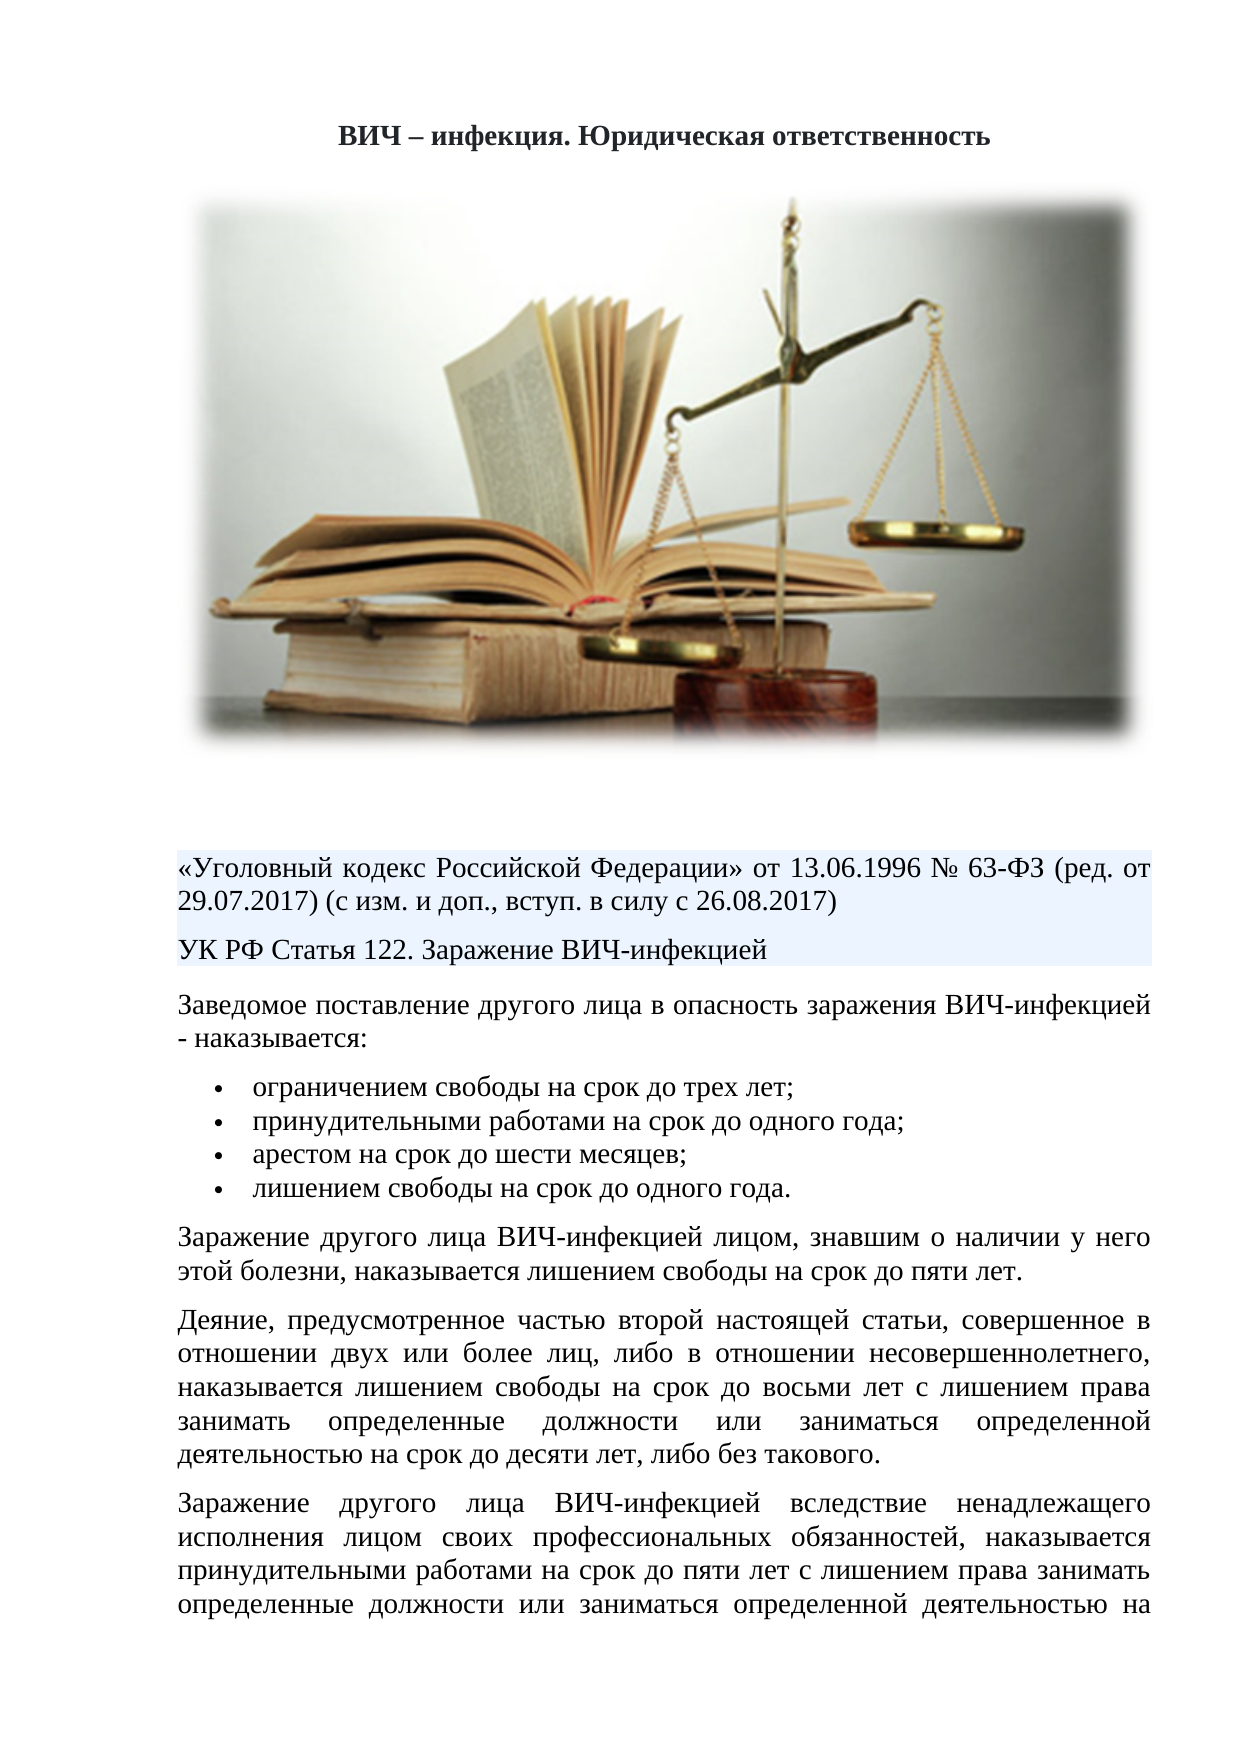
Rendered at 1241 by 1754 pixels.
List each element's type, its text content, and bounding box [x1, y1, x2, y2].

list принудительными работами на срок до одного года; [215, 1103, 1152, 1137]
text Заражение другого лица ВИЧ-инфекцией лицом, знавшим о наличии у него этой болезни, наказывается лишением свободы на срок до пяти лет. [177, 1219, 1152, 1286]
list лишением свободы на срок до одного года. [215, 1170, 1152, 1204]
picture [177, 181, 1153, 759]
list ограничением свободы на срок до трех лет; [215, 1069, 1152, 1103]
text Деяние, предусмотренное частью второй настоящей статьи, совершенное в отношении двух или более лиц, либо в отношении несовершеннолетнего, наказывается лишением свободы на срок до восьми лет с лишением права занимать определенные должности или заниматься определенной деятельностью на срок до десяти лет, либо без такового. [177, 1302, 1152, 1470]
text «Уголовный кодекс Российской Федерации» от 13.06.1996 № 63-ФЗ (ред. от 29.07.2017) (с изм. и доп., вступ. в силу с 26.08.2017) [177, 850, 1152, 917]
text УК РФ Статья 122. Заражение ВИЧ-инфекцией [177, 932, 1152, 966]
text Заведомое поставление другого лица в опасность заражения ВИЧ-инфекцией - наказывается: [177, 987, 1152, 1054]
text ВИЧ – инфекция. Юридическая ответственность [177, 118, 1152, 152]
list арестом на срок до шести месяцев; [215, 1137, 1152, 1170]
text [177, 1485, 1152, 1619]
